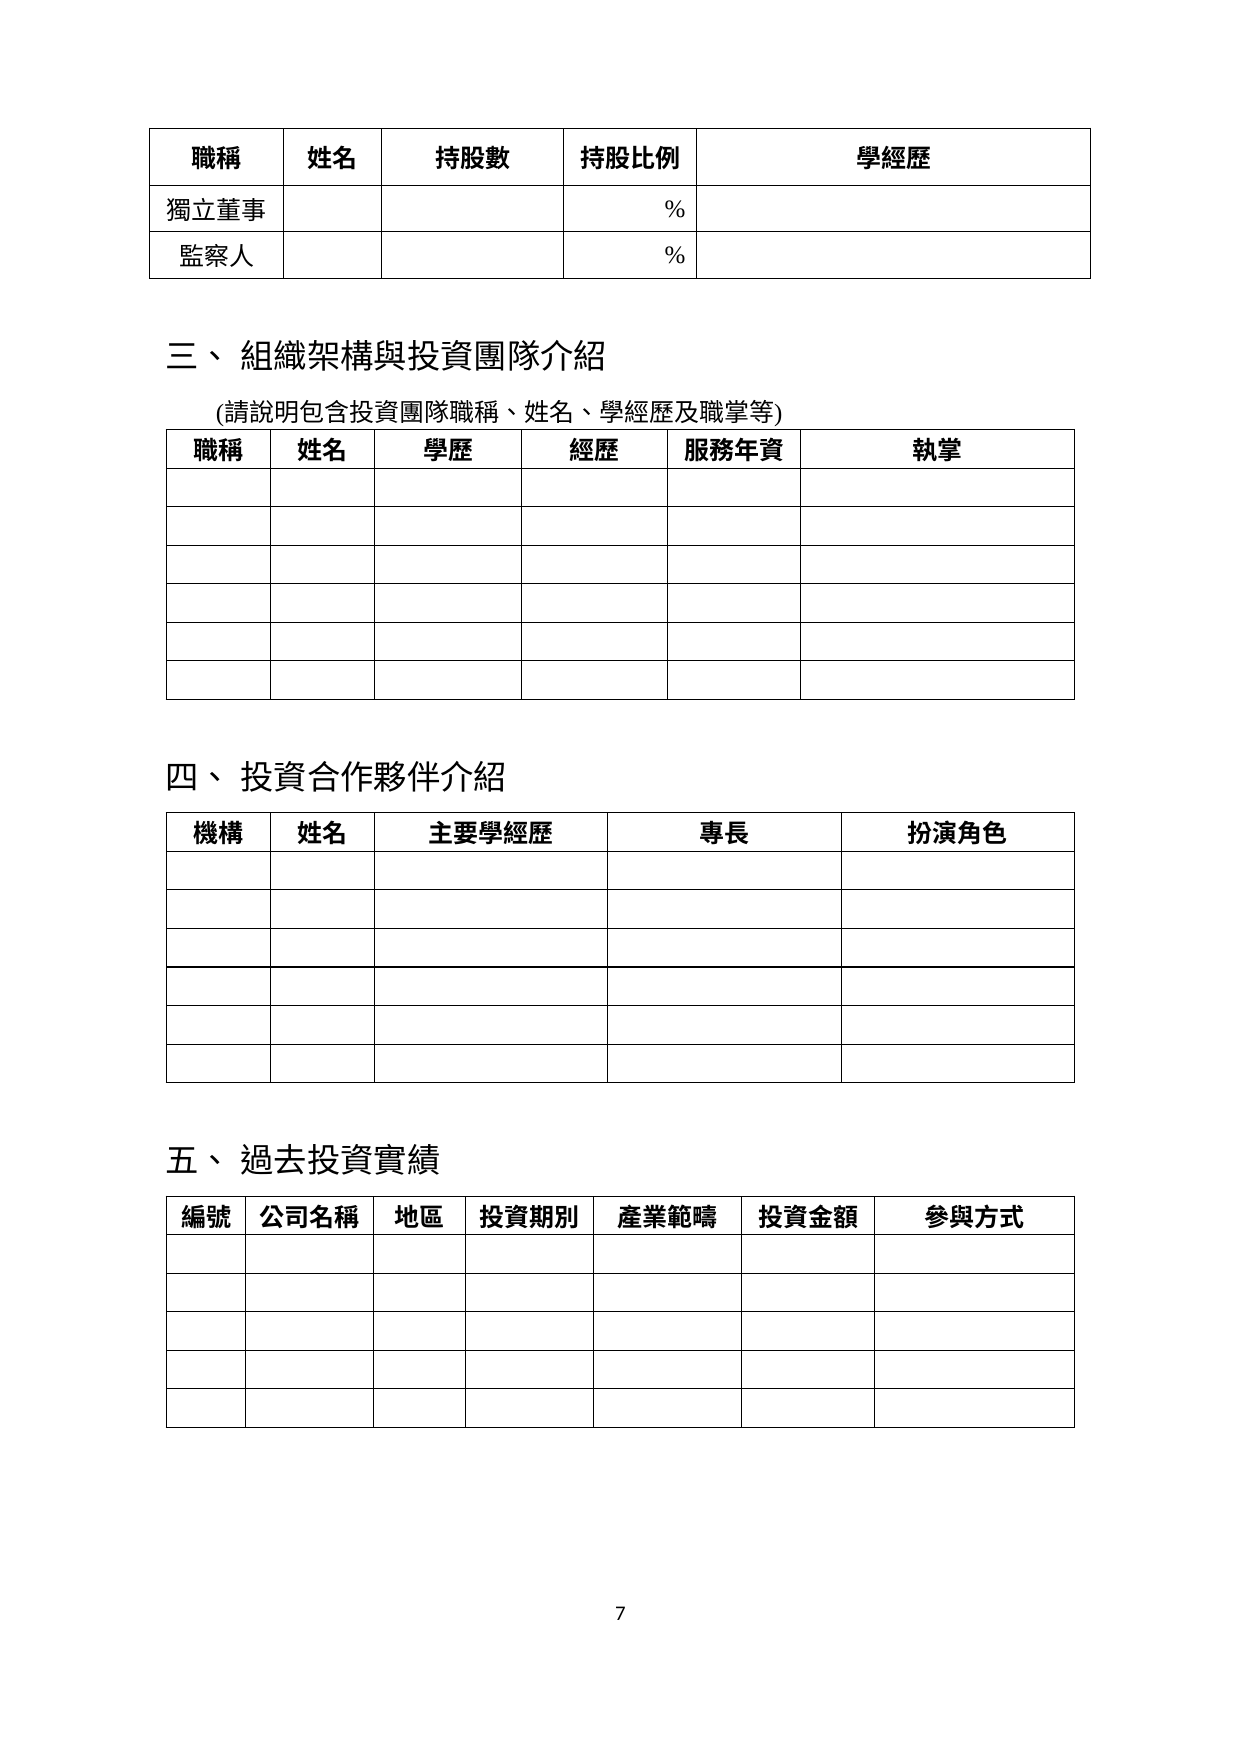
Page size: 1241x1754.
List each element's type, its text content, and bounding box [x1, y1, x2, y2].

table_cell [271, 852, 374, 889]
table_cell [842, 1006, 1074, 1043]
table_cell [167, 1389, 245, 1427]
table_cell [801, 546, 1074, 583]
table_cell [842, 929, 1074, 966]
table_cell [742, 1351, 874, 1388]
table_cell [742, 1312, 874, 1350]
table_cell [167, 890, 270, 928]
table_cell 監察人 [150, 232, 283, 278]
table_cell [271, 507, 374, 544]
table_cell [167, 623, 270, 660]
table_header 學經歷 [697, 129, 1090, 184]
table_cell [842, 968, 1074, 1005]
table_cell [246, 1235, 373, 1273]
table_cell [167, 469, 270, 506]
table_cell [284, 186, 381, 231]
table_cell [284, 232, 381, 278]
table_cell [271, 968, 374, 1005]
table_cell [246, 1274, 373, 1311]
table_cell [375, 1006, 607, 1043]
table_cell [668, 584, 800, 622]
table_cell [271, 1045, 374, 1082]
table_cell [167, 507, 270, 544]
table_cell [668, 623, 800, 660]
table_cell [375, 661, 521, 699]
table_cell [842, 852, 1074, 889]
table_cell [466, 1351, 593, 1388]
table_cell [374, 1235, 465, 1273]
table_cell [271, 929, 374, 966]
table_cell [374, 1351, 465, 1388]
table_header 學歷 [375, 430, 521, 467]
table_cell [382, 232, 563, 278]
table_cell [375, 469, 521, 506]
table_cell [594, 1274, 741, 1311]
table_cell [374, 1389, 465, 1427]
table_cell [375, 890, 607, 928]
table_cell [375, 852, 607, 889]
table_cell [246, 1312, 373, 1350]
table_header 公司名稱 [246, 1197, 373, 1234]
table_cell [594, 1312, 741, 1350]
table_cell [697, 232, 1090, 278]
table_cell [271, 890, 374, 928]
table_header 服務年資 [668, 430, 800, 467]
table_cell [271, 1006, 374, 1043]
table_header 主要學經歷 [375, 813, 607, 851]
table_cell [167, 852, 270, 889]
table_cell [608, 968, 841, 1005]
table_cell [742, 1389, 874, 1427]
table_cell [375, 546, 521, 583]
table_cell [668, 507, 800, 544]
table_cell [167, 1235, 245, 1273]
table_cell [801, 584, 1074, 622]
table_cell [801, 507, 1074, 544]
table_cell [522, 546, 667, 583]
table_cell [167, 584, 270, 622]
table_cell [271, 469, 374, 506]
table_cell [594, 1351, 741, 1388]
list 過去投資實績 [165, 1121, 1075, 1196]
table_cell [375, 584, 521, 622]
table_header 姓名 [271, 813, 374, 851]
table_cell [742, 1274, 874, 1311]
table_cell [801, 623, 1074, 660]
table_cell [522, 623, 667, 660]
table_cell [608, 929, 841, 966]
table_header 姓名 [284, 129, 381, 184]
table_cell [801, 469, 1074, 506]
table_cell [167, 968, 270, 1005]
table_cell [801, 661, 1074, 699]
table_cell [697, 186, 1090, 231]
table_header 職稱 [150, 129, 283, 184]
table_cell [522, 507, 667, 544]
table_header 編號 [167, 1197, 245, 1234]
table_header 地區 [374, 1197, 465, 1234]
table_cell [167, 1312, 245, 1350]
table_cell [246, 1351, 373, 1388]
table_header 投資金額 [742, 1197, 874, 1234]
table_header 產業範疇 [594, 1197, 741, 1234]
table_header 持股比例 [564, 129, 696, 184]
table_cell [842, 1045, 1074, 1082]
table_cell [875, 1351, 1074, 1388]
table_cell [522, 661, 667, 699]
table_cell 獨立董事 [150, 186, 283, 231]
table_cell [271, 546, 374, 583]
table_cell [875, 1312, 1074, 1350]
list 投資合作夥伴介紹 [165, 737, 1075, 812]
table_cell [875, 1274, 1074, 1311]
table_cell [522, 584, 667, 622]
table_header 投資期別 [466, 1197, 593, 1234]
table_cell [271, 623, 374, 660]
table_cell [608, 852, 841, 889]
table_cell [167, 1045, 270, 1082]
table_header 扮演角色 [842, 813, 1074, 851]
table_cell [167, 1274, 245, 1311]
table_header 職稱 [167, 430, 270, 467]
table_cell [608, 1045, 841, 1082]
table_cell [167, 1351, 245, 1388]
table_header 經歷 [522, 430, 667, 467]
table_cell [375, 507, 521, 544]
table_header 機構 [167, 813, 270, 851]
table_header 專長 [608, 813, 841, 851]
table_cell % [564, 186, 696, 231]
table_cell [668, 661, 800, 699]
list (請說明包含投資團隊職稱、姓名、學經歷及職掌等) [216, 391, 1075, 429]
table_cell [842, 890, 1074, 928]
table_cell [374, 1274, 465, 1311]
table_header 持股數 [382, 129, 563, 184]
table_cell [382, 186, 563, 231]
table_cell [167, 661, 270, 699]
table_cell [246, 1389, 373, 1427]
table_cell [374, 1312, 465, 1350]
table_cell [742, 1235, 874, 1273]
table_cell [375, 623, 521, 660]
table_cell [271, 584, 374, 622]
table_cell [594, 1235, 741, 1273]
table_cell [466, 1389, 593, 1427]
table_cell [375, 1045, 607, 1082]
list 組織架構與投資團隊介紹 [165, 316, 1075, 391]
table_cell [466, 1235, 593, 1273]
table_header 執掌 [801, 430, 1074, 467]
table_cell [375, 929, 607, 966]
table_header 參與方式 [875, 1197, 1074, 1234]
table_cell [466, 1312, 593, 1350]
table_cell [594, 1389, 741, 1427]
table_cell [875, 1389, 1074, 1427]
table_cell [167, 546, 270, 583]
table_header 姓名 [271, 430, 374, 467]
table_cell [271, 661, 374, 699]
table_cell % [564, 232, 696, 278]
table_cell [375, 968, 607, 1005]
table_cell [875, 1235, 1074, 1273]
table_cell [668, 469, 800, 506]
table_cell [522, 469, 667, 506]
table_cell [608, 1006, 841, 1043]
table_cell [668, 546, 800, 583]
table_cell [167, 1006, 270, 1043]
table_cell [466, 1274, 593, 1311]
table_cell [167, 929, 270, 966]
table_cell [608, 890, 841, 928]
